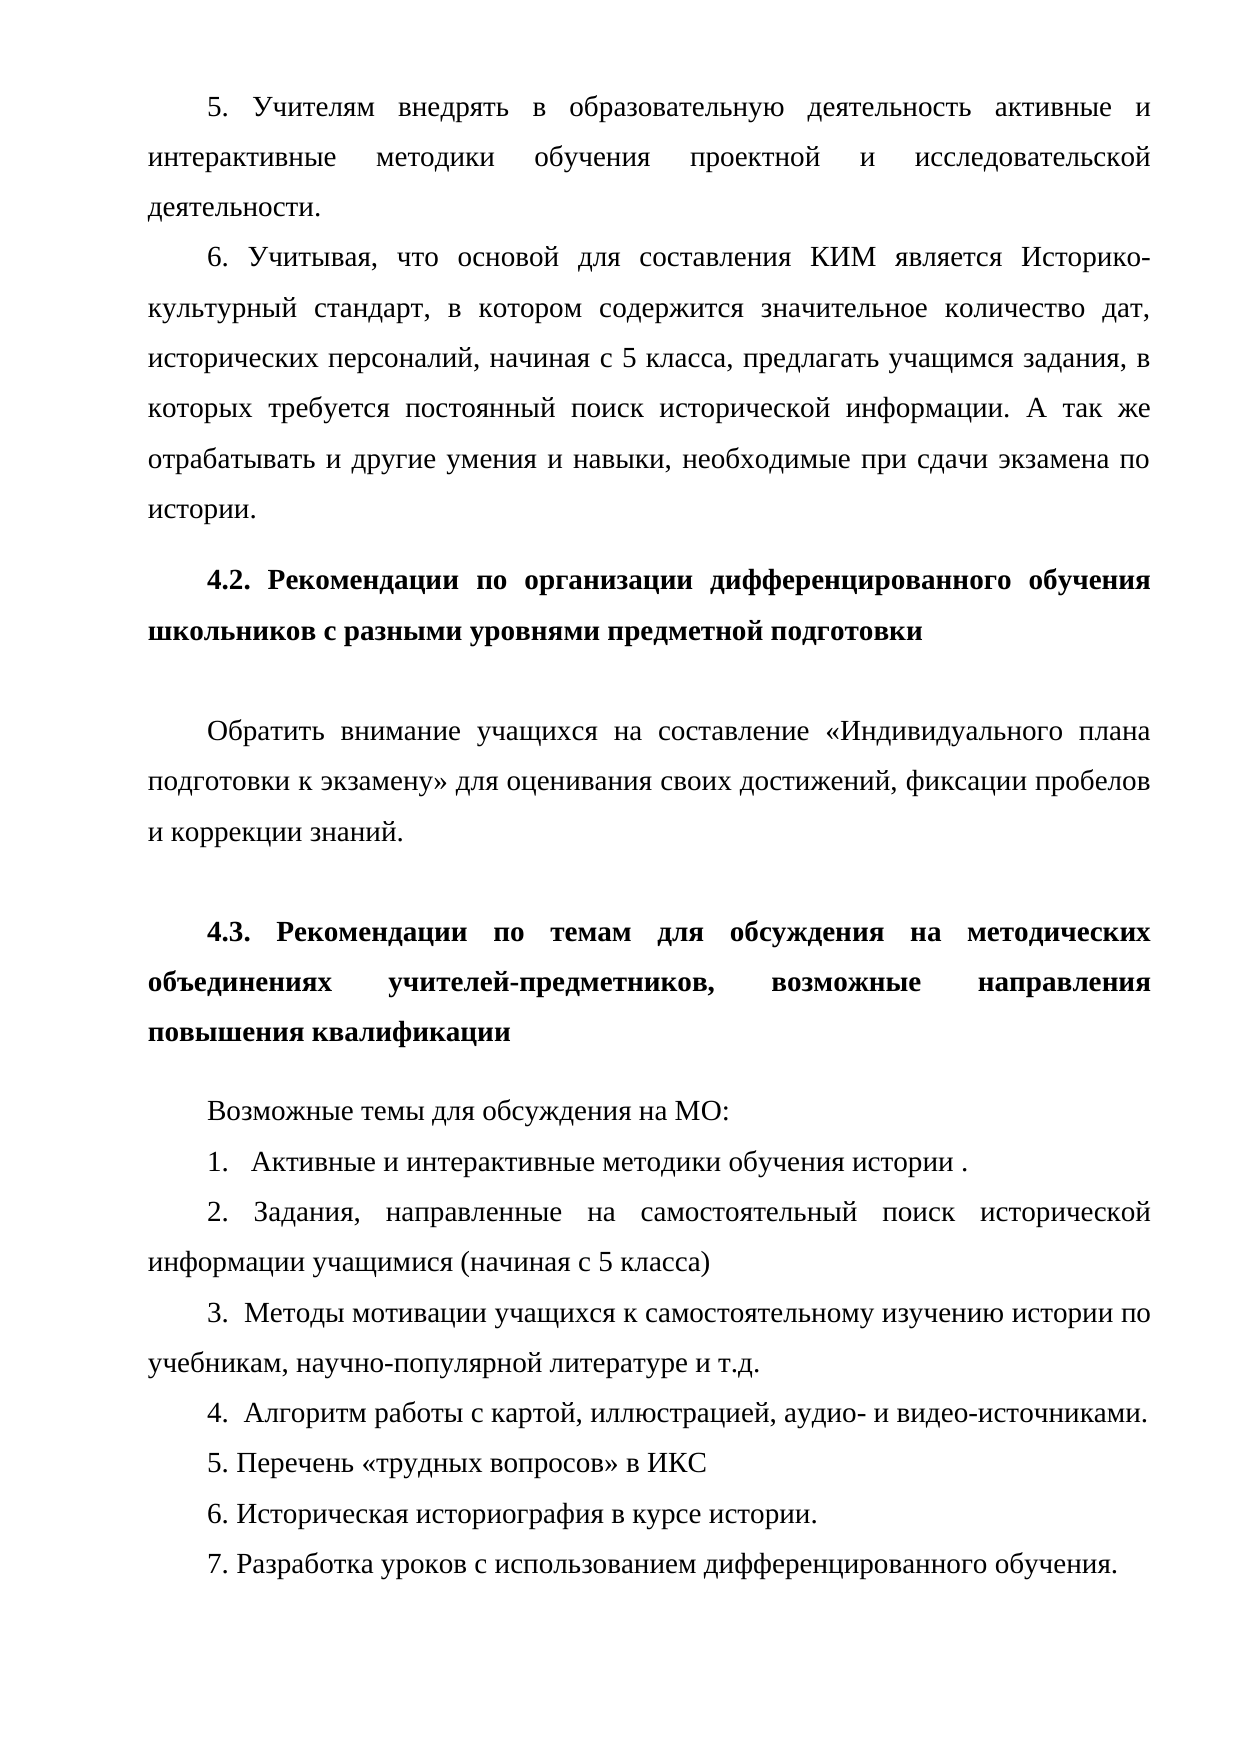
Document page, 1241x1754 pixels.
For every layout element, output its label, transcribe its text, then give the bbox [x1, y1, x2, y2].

text 5. Перечень «трудных вопросов» в ИКС [148, 1446, 1152, 1479]
text 3. Методы мотивации учащихся к самостоятельному изучению истории по учебникам, научно-популярной литературе и т.д. [148, 1295, 1152, 1378]
text 7. Разработка уроков с использованием дифференцированного обучения. [148, 1546, 1152, 1580]
text 2. Задания, направленные на самостоятельный поиск исторической информации учащимися (начиная с 5 класса) [148, 1194, 1152, 1278]
text Обратить внимание учащихся на составление «Индивидуального плана подготовки к экзамену» для оценивания своих достижений, фиксации пробелов и коррекции знаний. [148, 713, 1152, 847]
text 6. Историческая историография в курсе истории. [148, 1496, 1152, 1529]
text 5. Учителям внедрять в образовательную деятельность активные и интерактивные методики обучения проектной и исследовательской деятельности. [148, 89, 1152, 223]
subtitle 4.3. Рекомендации по темам для обсуждения на методических объединениях учителей-предметников, возможные направления повышения квалификации [148, 914, 1152, 1048]
text Возможные темы для обсуждения на МО: [148, 1093, 1152, 1127]
text 6. Учитывая, что основой для составления КИМ является Историко-культурный стандарт, в котором содержится значительное количество дат, исторических персоналий, начиная с 5 класса, предлагать учащимся задания, в которых требуется постоянный поиск исторической информации. А так же отрабатывать и другие умения и навыки, необходимые при сдачи экзамена по истории. [148, 239, 1152, 525]
text 1. Активные и интерактивные методики обучения истории . [148, 1144, 1152, 1177]
text 4. Алгоритм работы с картой, иллюстрацией, аудио- и видео-источниками. [148, 1395, 1152, 1429]
subtitle 4.2. Рекомендации по организации дифференцированного обучения школьников с разными уровнями предметной подготовки [148, 562, 1152, 646]
